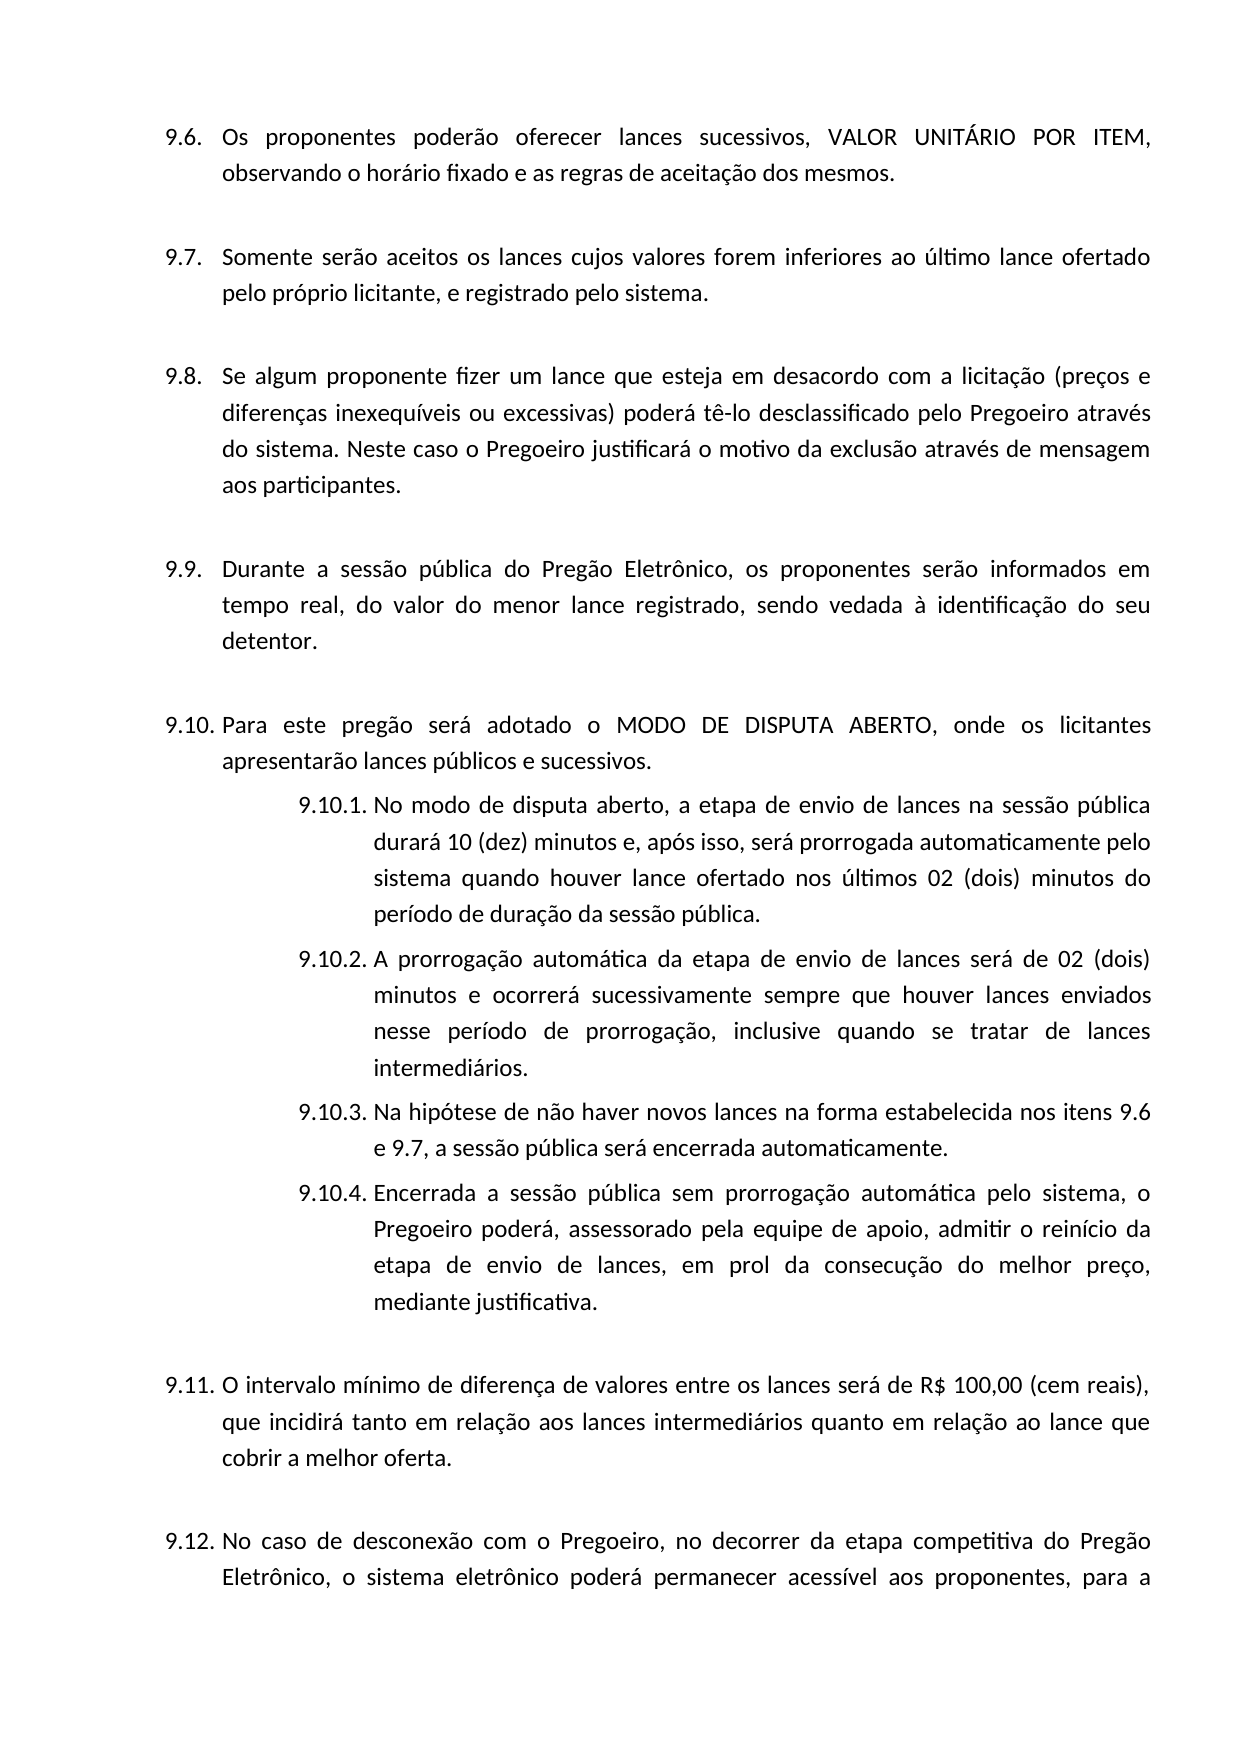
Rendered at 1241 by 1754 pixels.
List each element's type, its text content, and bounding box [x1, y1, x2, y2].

list Durante a sessão pública do Pregão Eletrônico, os proponentes serão informados em tempo real, do valor do menor lance registrado, sendo vedada à identificação do seu detentor. [164, 553, 1152, 656]
list Se algum proponente fizer um lance que esteja em desacordo com a licitação (preços e diferenças inexequíveis ou excessivas) poderá tê-lo desclassificado pelo Pregoeiro através do sistema. Neste caso o Pregoeiro justificará o motivo da exclusão através de mensagem aos participantes. [164, 361, 1152, 500]
list Os proponentes poderão oferecer lances sucessivos, VALOR UNITÁRIO POR ITEM, observando o horário fixado e as regras de aceitação dos mesmos. [164, 121, 1152, 188]
list No modo de disputa aberto, a etapa de envio de lances na sessão pública durará 10 (dez) minutos e, após isso, será prorrogada automaticamente pelo sistema quando houver lance ofertado nos últimos 02 (dois) minutos do período de duração da sessão pública. [298, 790, 1152, 929]
list Para este pregão será adotado o MODO DE DISPUTA ABERTO, onde os licitantes apresentarão lances públicos e sucessivos. [164, 709, 1152, 776]
list O intervalo mínimo de diferença de valores entre os lances será de R$ 100,00 (cem reais), que incidirá tanto em relação aos lances intermediários quanto em relação ao lance que cobrir a melhor oferta. [164, 1369, 1152, 1472]
list A prorrogação automática da etapa de envio de lances será de 02 (dois) minutos e ocorrerá sucessivamente sempre que houver lances enviados nesse período de prorrogação, inclusive quando se tratar de lances intermediários. [298, 943, 1152, 1082]
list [164, 1525, 1152, 1592]
list Encerrada a sessão pública sem prorrogação automática pelo sistema, o Pregoeiro poderá, assessorado pela equipe de apoio, admitir o reinício da etapa de envio de lances, em prol da consecução do melhor preço, mediante justificativa. [298, 1177, 1152, 1316]
list Somente serão aceitos os lances cujos valores forem inferiores ao último lance ofertado pelo próprio licitante, e registrado pelo sistema. [164, 241, 1152, 307]
list Na hipótese de não haver novos lances na forma estabelecida nos itens 9.6 e 9.7, a sessão pública será encerrada automaticamente. [298, 1096, 1152, 1163]
